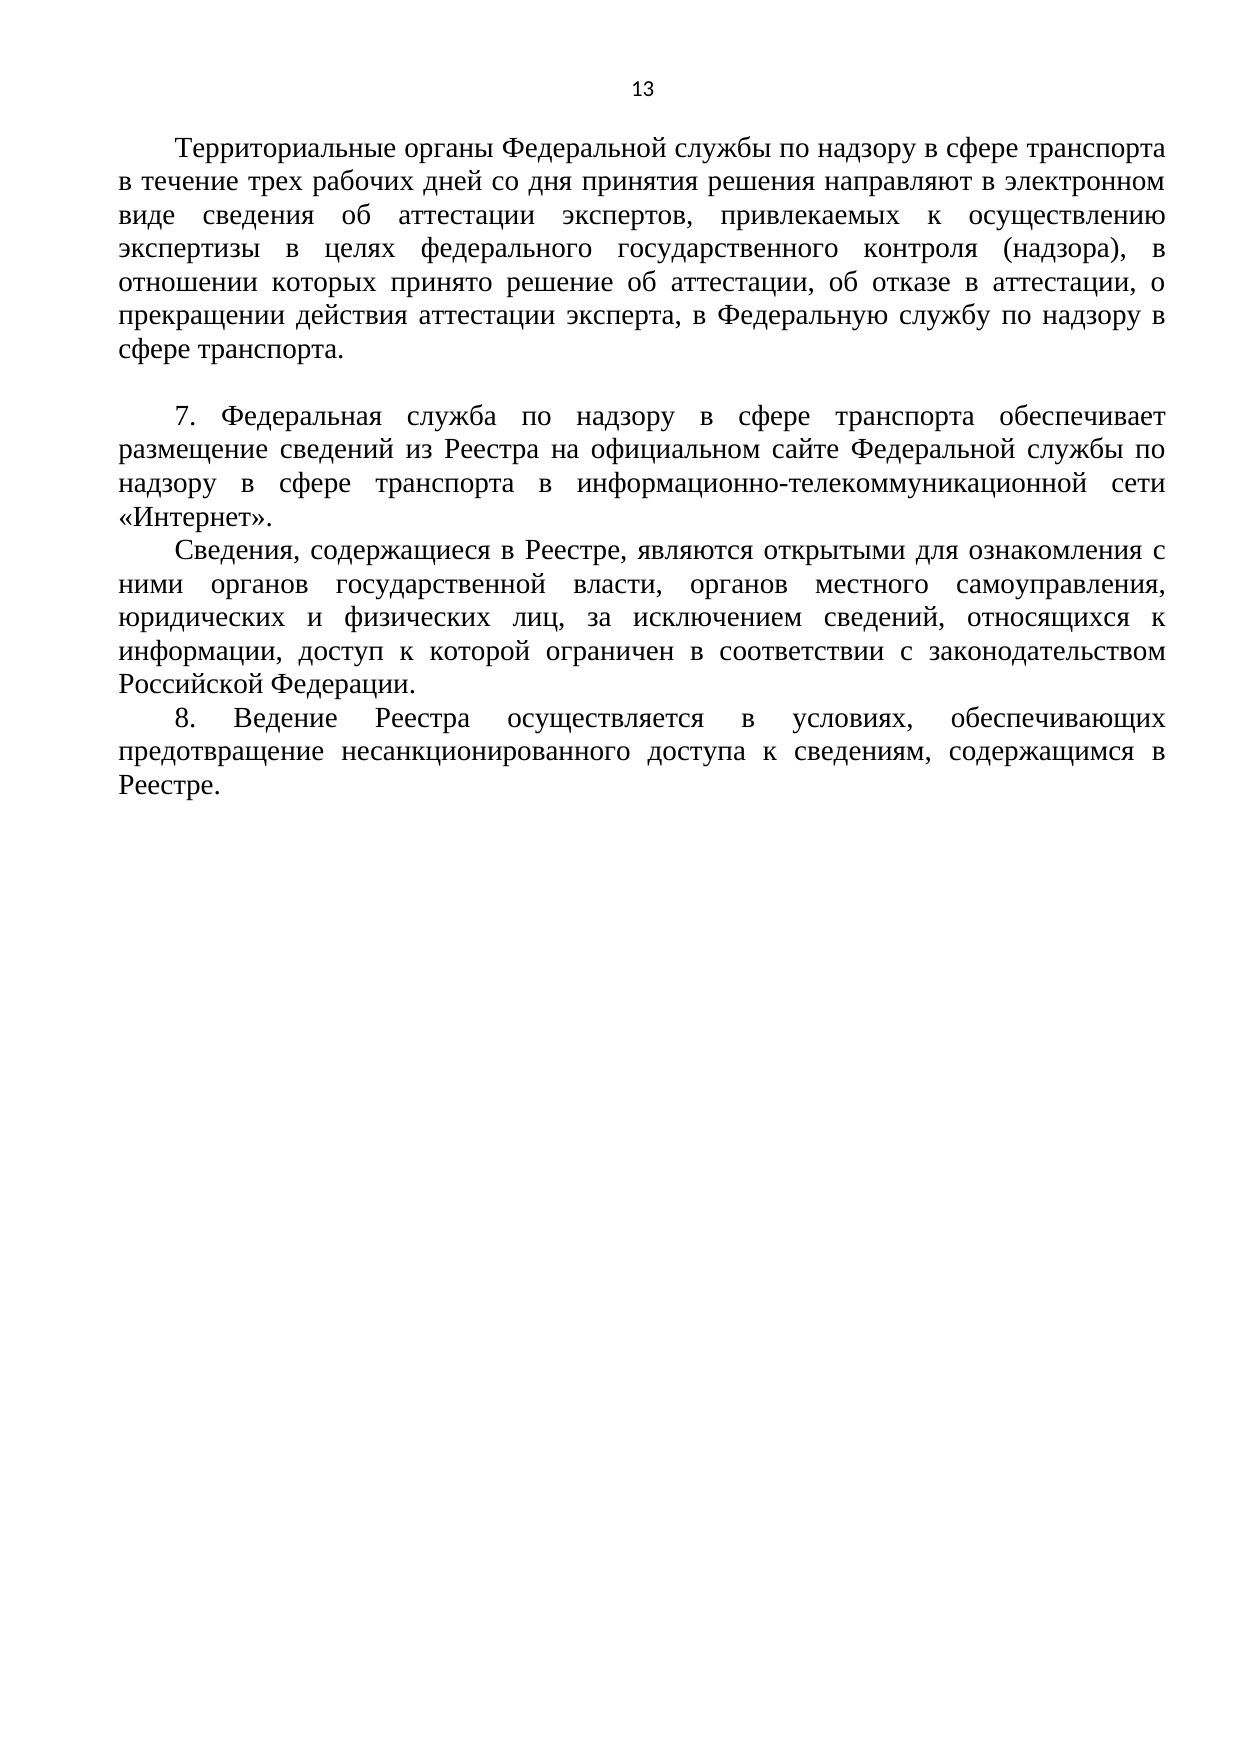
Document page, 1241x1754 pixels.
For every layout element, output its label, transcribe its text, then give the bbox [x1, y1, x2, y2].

text 8. Ведение Реестра осуществляется в условиях, обеспечивающих предотвращение несанкционированного доступа к сведениям, содержащимся в Реестре. [118, 700, 1167, 801]
text Сведения, содержащиеся в Реестре, являются открытыми для ознакомления с ними органов государственной власти, органов местного самоуправления, юридических и физических лиц, за исключением сведений, относящихся к информации, доступ к которой ограничен в соответствии с законодательством Российской Федерации. [118, 532, 1167, 700]
text Территориальные органы Федеральной службы по надзору в сфере транспорта в течение трех рабочих дней со дня принятия решения направляют в электронном виде сведения об аттестации экспертов, привлекаемых к осуществлению экспертизы в целях федерального государственного контроля (надзора), в отношении которых принято решение об аттестации, об отказе в аттестации, о прекращении действия аттестации эксперта, в Федеральную службу по надзору в сфере транспорта. [118, 130, 1167, 364]
text 7. Федеральная служба по надзору в сфере транспорта обеспечивает размещение сведений из Реестра на официальном сайте Федеральной службы по надзору в сфере транспорта в информационно-телекоммуникационной сети «Интернет». [118, 398, 1167, 532]
